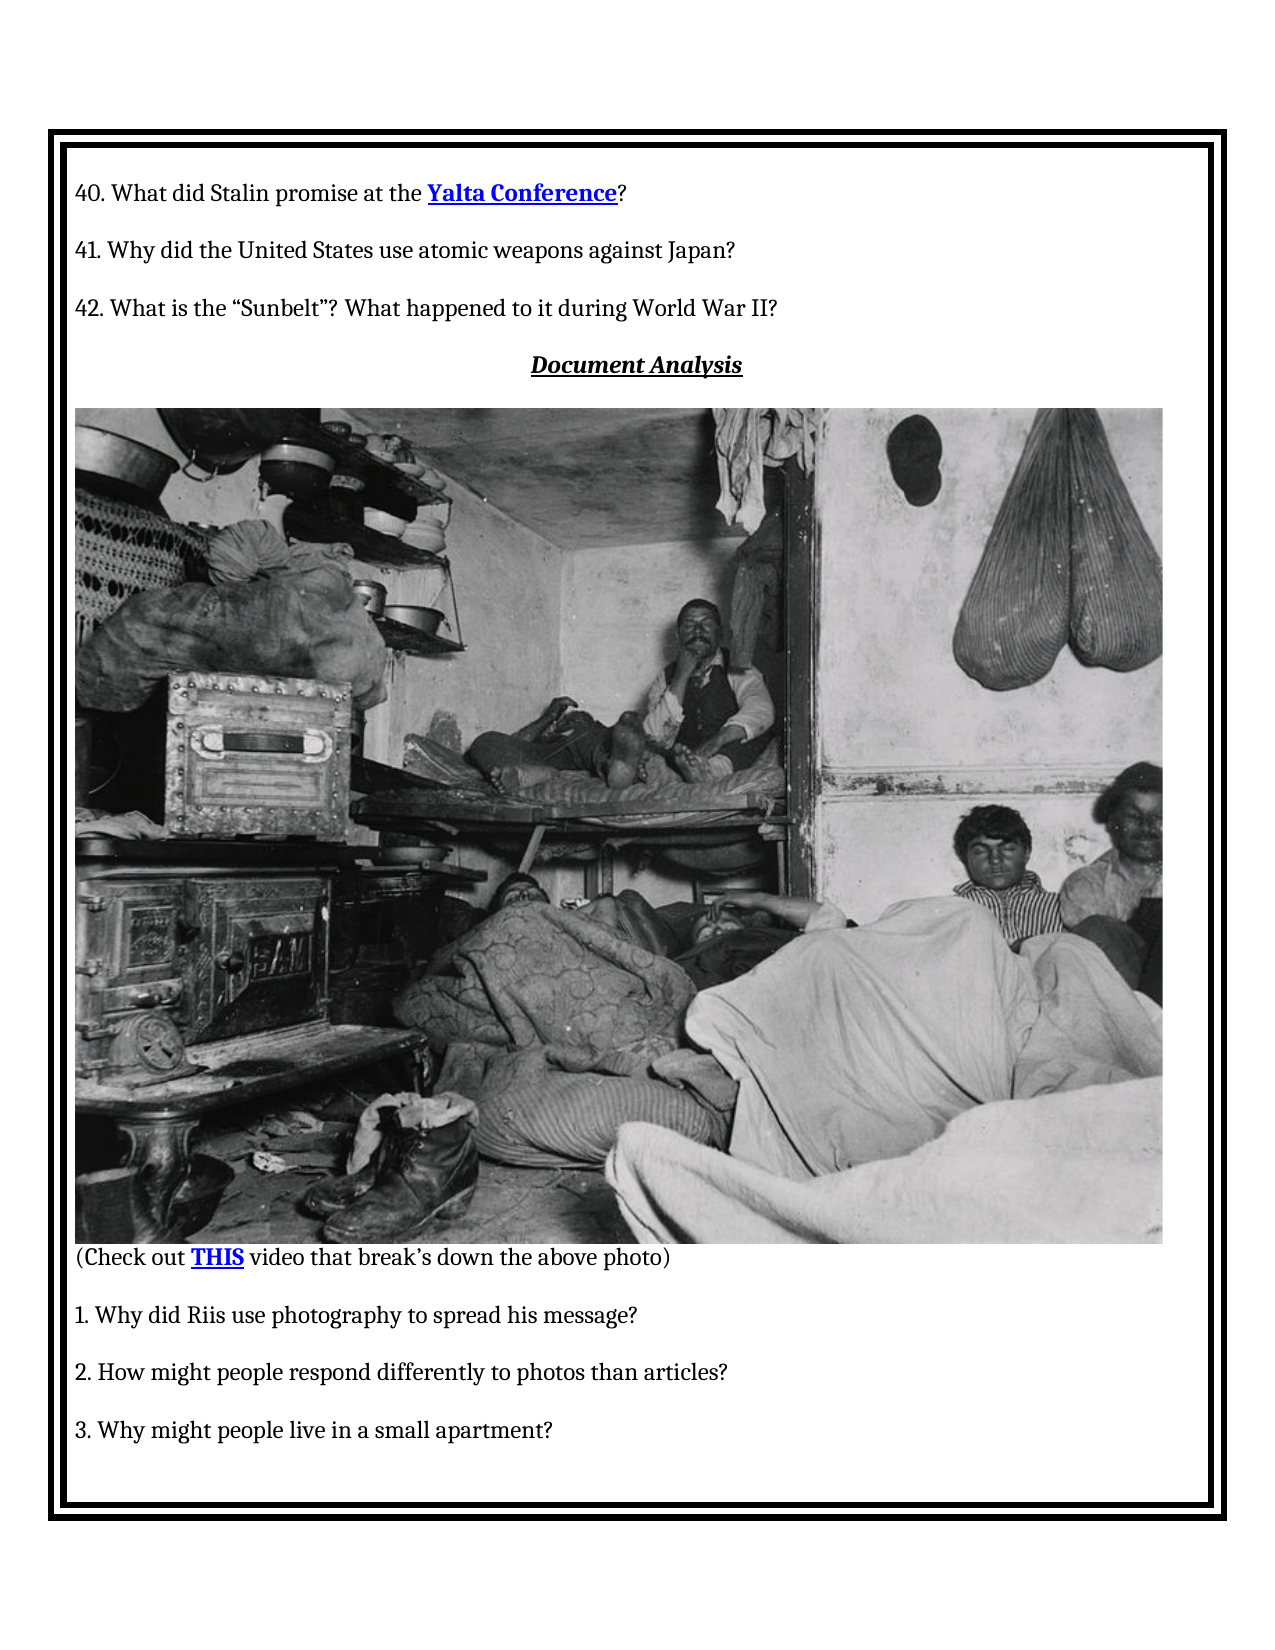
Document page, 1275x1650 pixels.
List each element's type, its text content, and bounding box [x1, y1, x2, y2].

text 1. Why did Riis use photography to spread his message? [75, 1301, 1200, 1329]
text Document Analysis [75, 351, 1200, 380]
text 40. What did Stalin promise at the Yalta Conference? [75, 179, 1200, 207]
text 41. Why did the United States use atomic weapons against Japan? [75, 236, 1200, 265]
text (Check out THIS video that break’s down the above photo) [75, 1243, 1200, 1272]
picture [75, 408, 1163, 1244]
text 2. How might people respond differently to photos than articles? [75, 1358, 1200, 1387]
text 42. What is the “Sunbelt”? What happened to it during World War II? [75, 294, 1200, 322]
text 3. Why might people live in a small apartment? [75, 1416, 1200, 1444]
